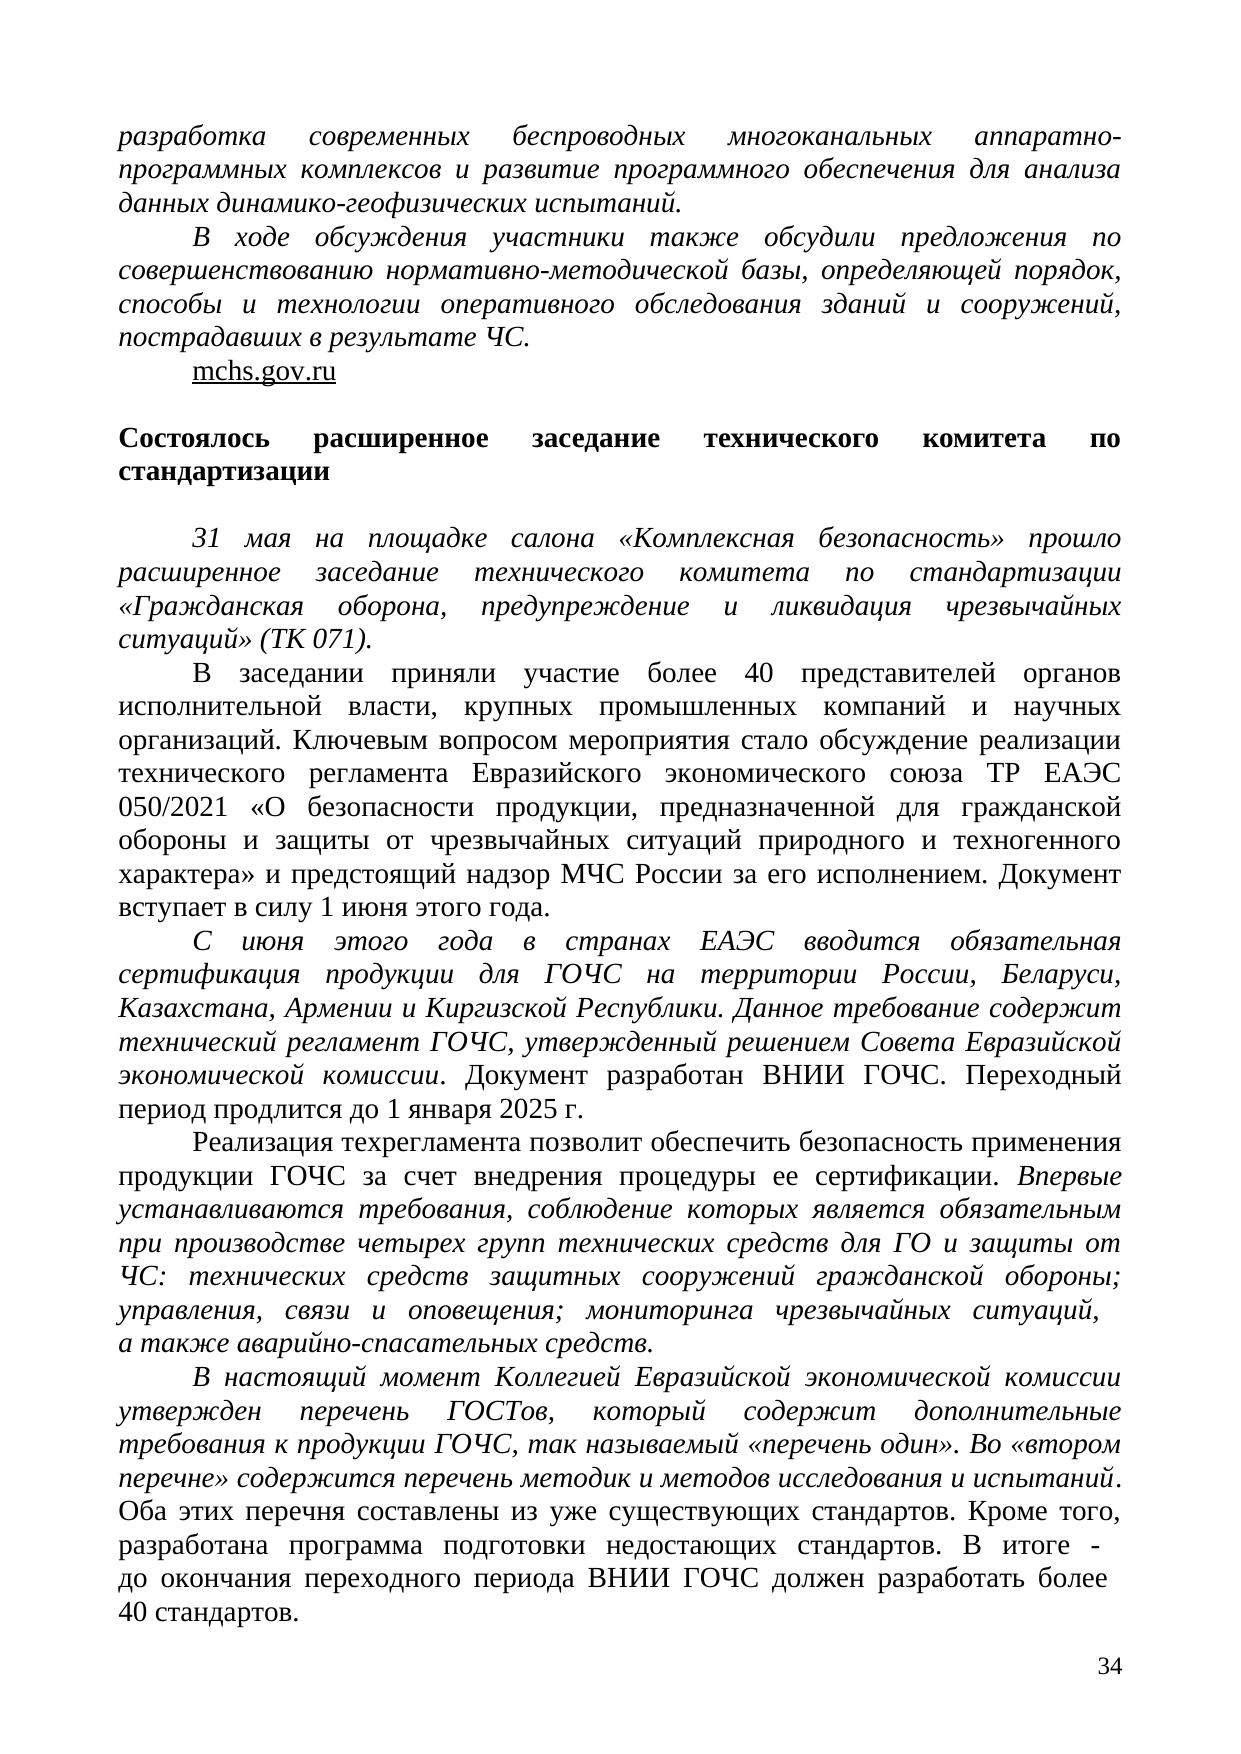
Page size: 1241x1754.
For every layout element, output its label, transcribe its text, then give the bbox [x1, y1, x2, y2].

subtitle Состоялось расширенное заседание технического комитета по стандартизации [118, 420, 1122, 487]
text Реализация техрегламента позволит обеспечить безопасность применения продукции ГОЧС за счет внедрения процедуры ее сертификации. Впервые устанавливаются требования, соблюдение которых является обязательным при производстве четырех групп технических средств для ГО и защиты от ЧС: технических средств защитных сооружений гражданской обороны; управления, связи и оповещения; мониторинга чрезвычайных ситуаций, а также аварийно-спасательных средств. [118, 1124, 1122, 1359]
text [118, 118, 1122, 219]
text mchs.gov.ru [118, 353, 1122, 386]
text 31 мая на площадке салона «Комплексная безопасность» прошло расширенное заседание технического комитета по стандартизации «Гражданская оборона, предупреждение и ликвидация чрезвычайных ситуаций» (ТК 071). [118, 521, 1122, 655]
text С июня этого года в странах ЕАЭС вводится обязательная сертификация продукции для ГОЧС на территории России, Беларуси, Казахстана, Армении и Киргизской Республики. Данное требование содержит технический регламент ГОЧС, утвержденный решением Совета Евразийской экономической комиссии. Документ разработан ВНИИ ГОЧС. Переходный период продлится до 1 января 2025 г. [118, 923, 1122, 1124]
text В ходе обсуждения участники также обсудили предложения по совершенствованию нормативно-методической базы, определяющей порядок, способы и технологии оперативного обследования зданий и сооружений, пострадавших в результате ЧС. [118, 219, 1122, 353]
text В настоящий момент Коллегией Евразийской экономической комиссии утвержден перечень ГОСТов, который содержит дополнительные требования к продукции ГОЧС, так называемый «перечень один». Во «втором перечне» содержится перечень методик и методов исследования и испытаний. Оба этих перечня составлены из уже существующих стандартов. Кроме того, разработана программа подготовки недостающих стандартов. В итоге - до окончания переходного периода ВНИИ ГОЧС должен разработать более 40 стандартов. [118, 1359, 1122, 1627]
text В заседании приняли участие более 40 представителей органов исполнительной власти, крупных промышленных компаний и научных организаций. Ключевым вопросом мероприятия стало обсуждение реализации технического регламента Евразийского экономического союза ТР ЕАЭС 050/2021 «О безопасности продукции, предназначенной для гражданской обороны и защиты от чрезвычайных ситуаций природного и техногенного характера» и предстоящий надзор МЧС России за его исполнением. Документ вступает в силу 1 июня этого года. [118, 655, 1122, 923]
